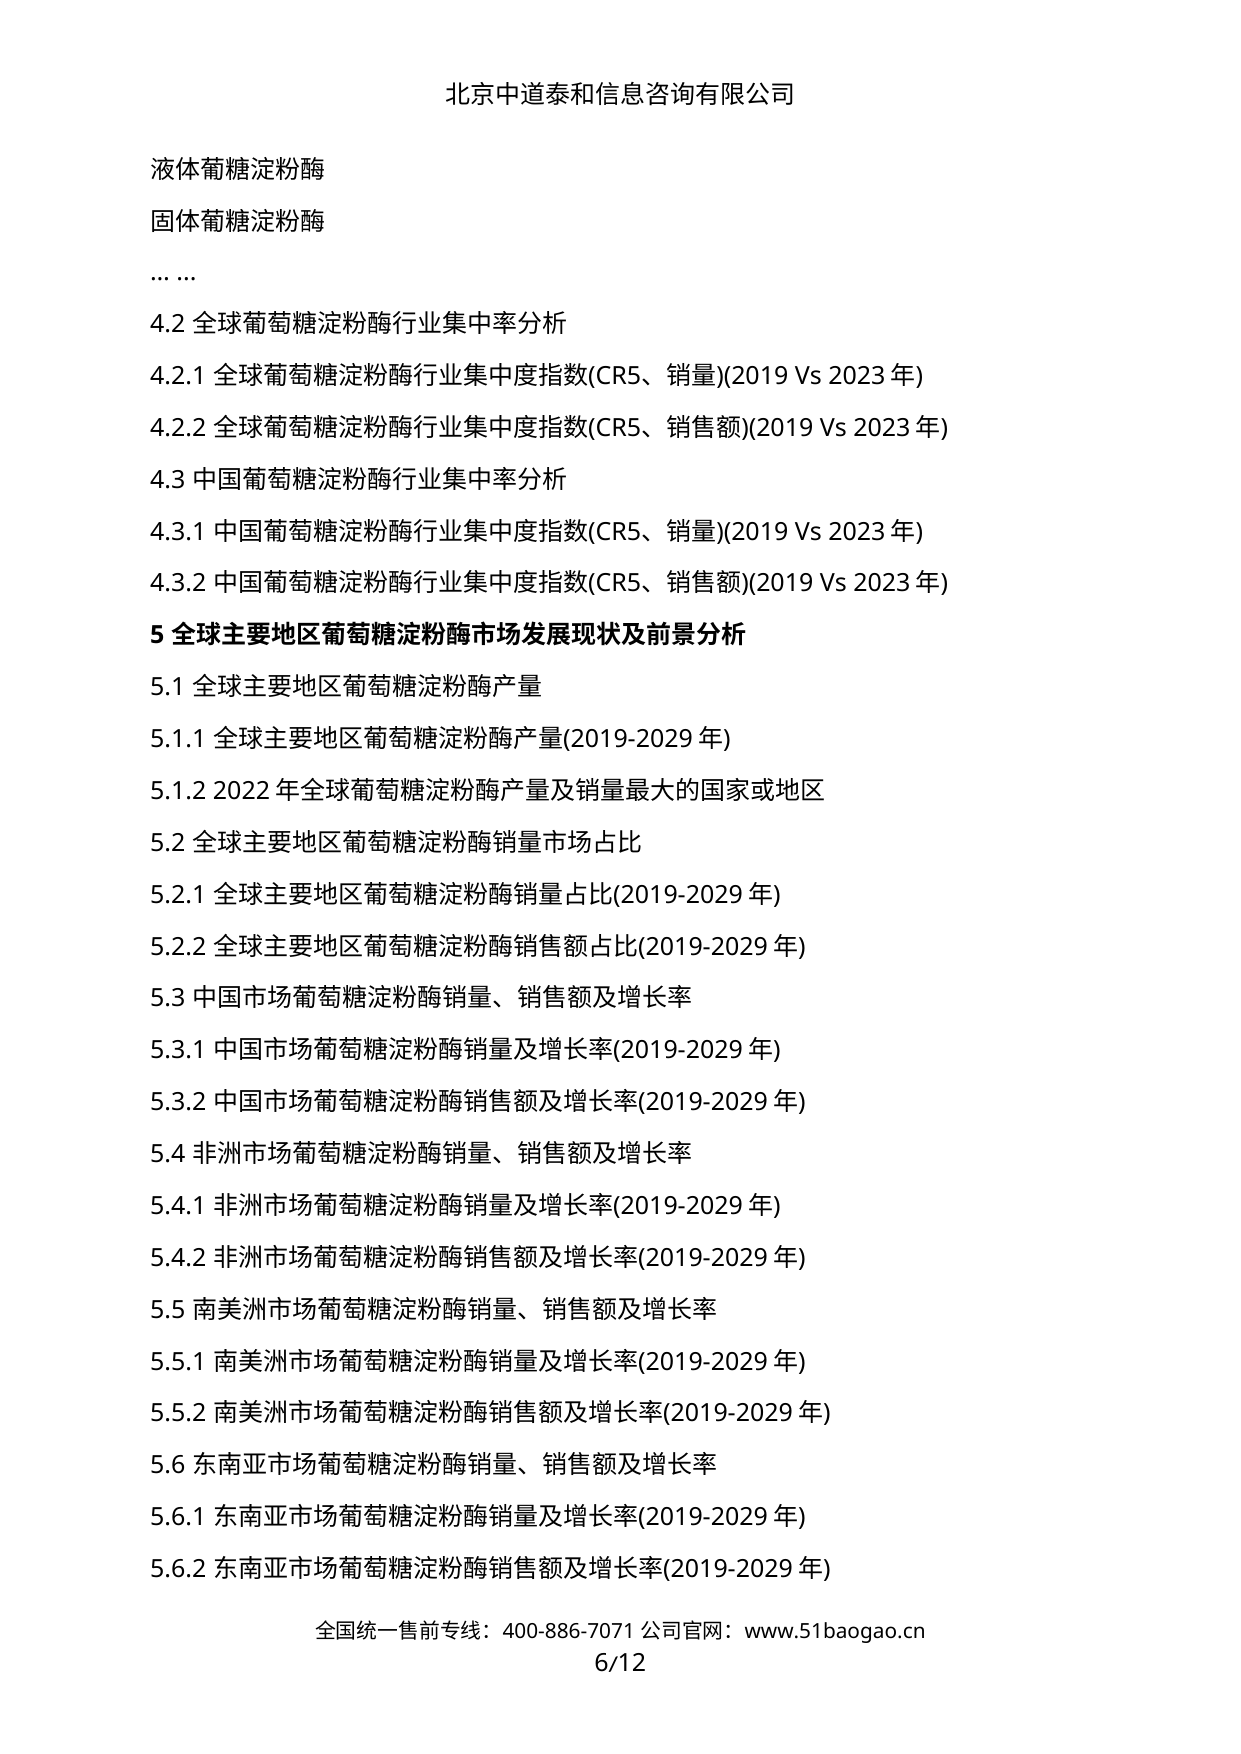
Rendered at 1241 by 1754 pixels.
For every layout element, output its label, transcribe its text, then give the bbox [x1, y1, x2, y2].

text 5 全球主要地区葡萄糖淀粉酶市场发展现状及前景分析 [150, 615, 1090, 651]
text 5.3.2 中国市场葡萄糖淀粉酶销售额及增长率(2019-2029年) [150, 1082, 1090, 1118]
text 5.5 南美洲市场葡萄糖淀粉酶销量、销售额及增长率 [150, 1289, 1090, 1325]
text 5.6.1 东南亚市场葡萄糖淀粉酶销量及增长率(2019-2029年) [150, 1497, 1090, 1533]
text 4.3 中国葡萄糖淀粉酶行业集中率分析 [150, 459, 1090, 495]
text 4.2.1 全球葡萄糖淀粉酶行业集中度指数(CR5、销量)(2019 Vs 2023年) [150, 355, 1090, 392]
text 固体葡糖淀粉酶 [150, 202, 1090, 238]
text 5.5.1 南美洲市场葡萄糖淀粉酶销量及增长率(2019-2029年) [150, 1341, 1090, 1377]
text 4.2 全球葡萄糖淀粉酶行业集中率分析 [150, 303, 1090, 340]
text 5.2.1 全球主要地区葡萄糖淀粉酶销量占比(2019-2029年) [150, 874, 1090, 910]
text 5.1 全球主要地区葡萄糖淀粉酶产量 [150, 667, 1090, 703]
text 5.4.2 非洲市场葡萄糖淀粉酶销售额及增长率(2019-2029年) [150, 1237, 1090, 1273]
text 4.3.2 中国葡萄糖淀粉酶行业集中度指数(CR5、销售额)(2019 Vs 2023年) [150, 563, 1090, 599]
text 5.3.1 中国市场葡萄糖淀粉酶销量及增长率(2019-2029年) [150, 1030, 1090, 1066]
text 5.6 东南亚市场葡萄糖淀粉酶销量、销售额及增长率 [150, 1445, 1090, 1481]
text 5.3 中国市场葡萄糖淀粉酶销量、销售额及增长率 [150, 978, 1090, 1014]
text 5.4 非洲市场葡萄糖淀粉酶销量、销售额及增长率 [150, 1133, 1090, 1170]
text 4.3.1 中国葡萄糖淀粉酶行业集中度指数(CR5、销量)(2019 Vs 2023年) [150, 511, 1090, 547]
text 5.5.2 南美洲市场葡萄糖淀粉酶销售额及增长率(2019-2029年) [150, 1393, 1090, 1429]
text 5.2.2 全球主要地区葡萄糖淀粉酶销售额占比(2019-2029年) [150, 926, 1090, 962]
text 4.2.2 全球葡萄糖淀粉酶行业集中度指数(CR5、销售额)(2019 Vs 2023年) [150, 407, 1090, 443]
text … ... [150, 254, 1090, 288]
text 5.4.1 非洲市场葡萄糖淀粉酶销量及增长率(2019-2029年) [150, 1185, 1090, 1222]
text 液体葡糖淀粉酶 [150, 150, 1090, 186]
text 5.1.1 全球主要地区葡萄糖淀粉酶产量(2019-2029年) [150, 718, 1090, 755]
text 5.1.2 2022年全球葡萄糖淀粉酶产量及销量最大的国家或地区 [150, 770, 1090, 807]
text 5.6.2 东南亚市场葡萄糖淀粉酶销售额及增长率(2019-2029年) [150, 1548, 1090, 1585]
text 5.2 全球主要地区葡萄糖淀粉酶销量市场占比 [150, 822, 1090, 858]
